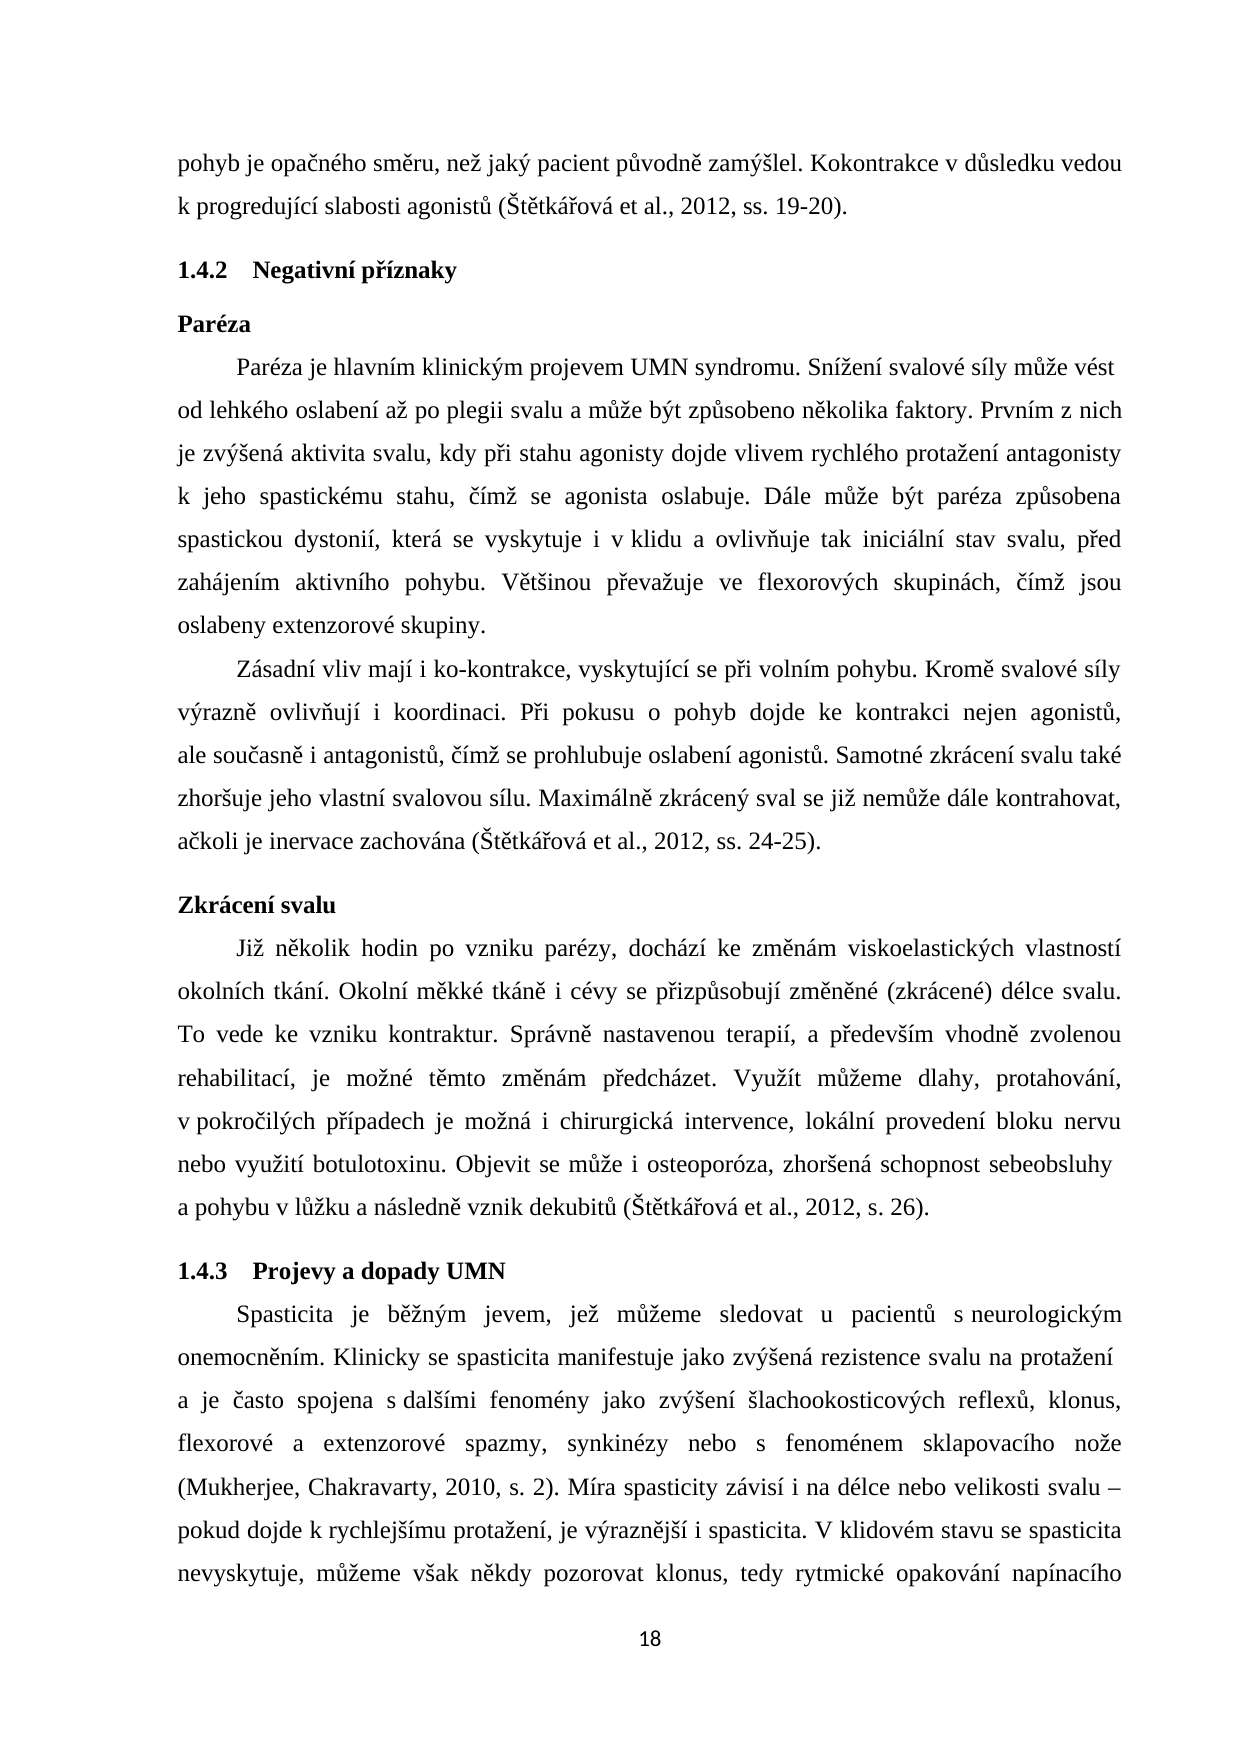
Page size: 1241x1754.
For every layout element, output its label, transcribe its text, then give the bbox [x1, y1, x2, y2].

subtitle Paréza [177, 309, 1122, 337]
subtitle Zkrácení svalu [177, 890, 1122, 919]
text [177, 1299, 1122, 1587]
text Již několik hodin po vzniku parézy, dochází ke změnám viskoelastických vlastností okolních tkání. Okolní měkké tkáně i cévy se přizpůsobují změněné (zkrácené) délce svalu. To vede ke vzniku kontraktur. Správně nastavenou terapií, a především vhodně zvolenou rehabilitací, je možné těmto změnám předcházet. Využít můžeme dlahy, protahování, v pokročilých případech je možná i chirurgická intervence, lokální provedení bloku nervu nebo využití botulotoxinu. Objevit se může i osteoporóza, zhoršená schopnost sebeobsluhy a pohybu v lůžku a následně vznik dekubitů (Štětkářová et al., 2012, s. 26). [177, 933, 1122, 1221]
text Zásadní vliv mají i ko-kontrakce, vyskytující se při volním pohybu. Kromě svalové síly výrazně ovlivňují i koordinaci. Při pokusu o pohyb dojde ke kontrakci nejen agonistů, ale současně i antagonistů, čímž se prohlubuje oslabení agonistů. Samotné zkrácení svalu také zhoršuje jeho vlastní svalovou sílu. Maximálně zkrácený sval se již nemůže dále kontrahovat, ačkoli je inervace zachována (Štětkářová et al., 2012, ss. 24-25). [177, 654, 1122, 855]
subtitle Projevy a dopady UMN [177, 1256, 1122, 1285]
subtitle Negativní příznaky [177, 255, 1122, 283]
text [177, 148, 1122, 219]
text Paréza je hlavním klinickým projevem UMN syndromu. Snížení svalové síly může vést od lehkého oslabení až po plegii svalu a může být způsobeno několika faktory. Prvním z nich je zvýšená aktivita svalu, kdy při stahu agonisty dojde vlivem rychlého protažení antagonisty k jeho spastickému stahu, čímž se agonista oslabuje. Dále může být paréza způsobena spastickou dystonií, která se vyskytuje i v klidu a ovlivňuje tak iniciální stav svalu, před zahájením aktivního pohybu. Většinou převažuje ve flexorových skupinách, čímž jsou oslabeny extenzorové skupiny. [177, 352, 1122, 639]
